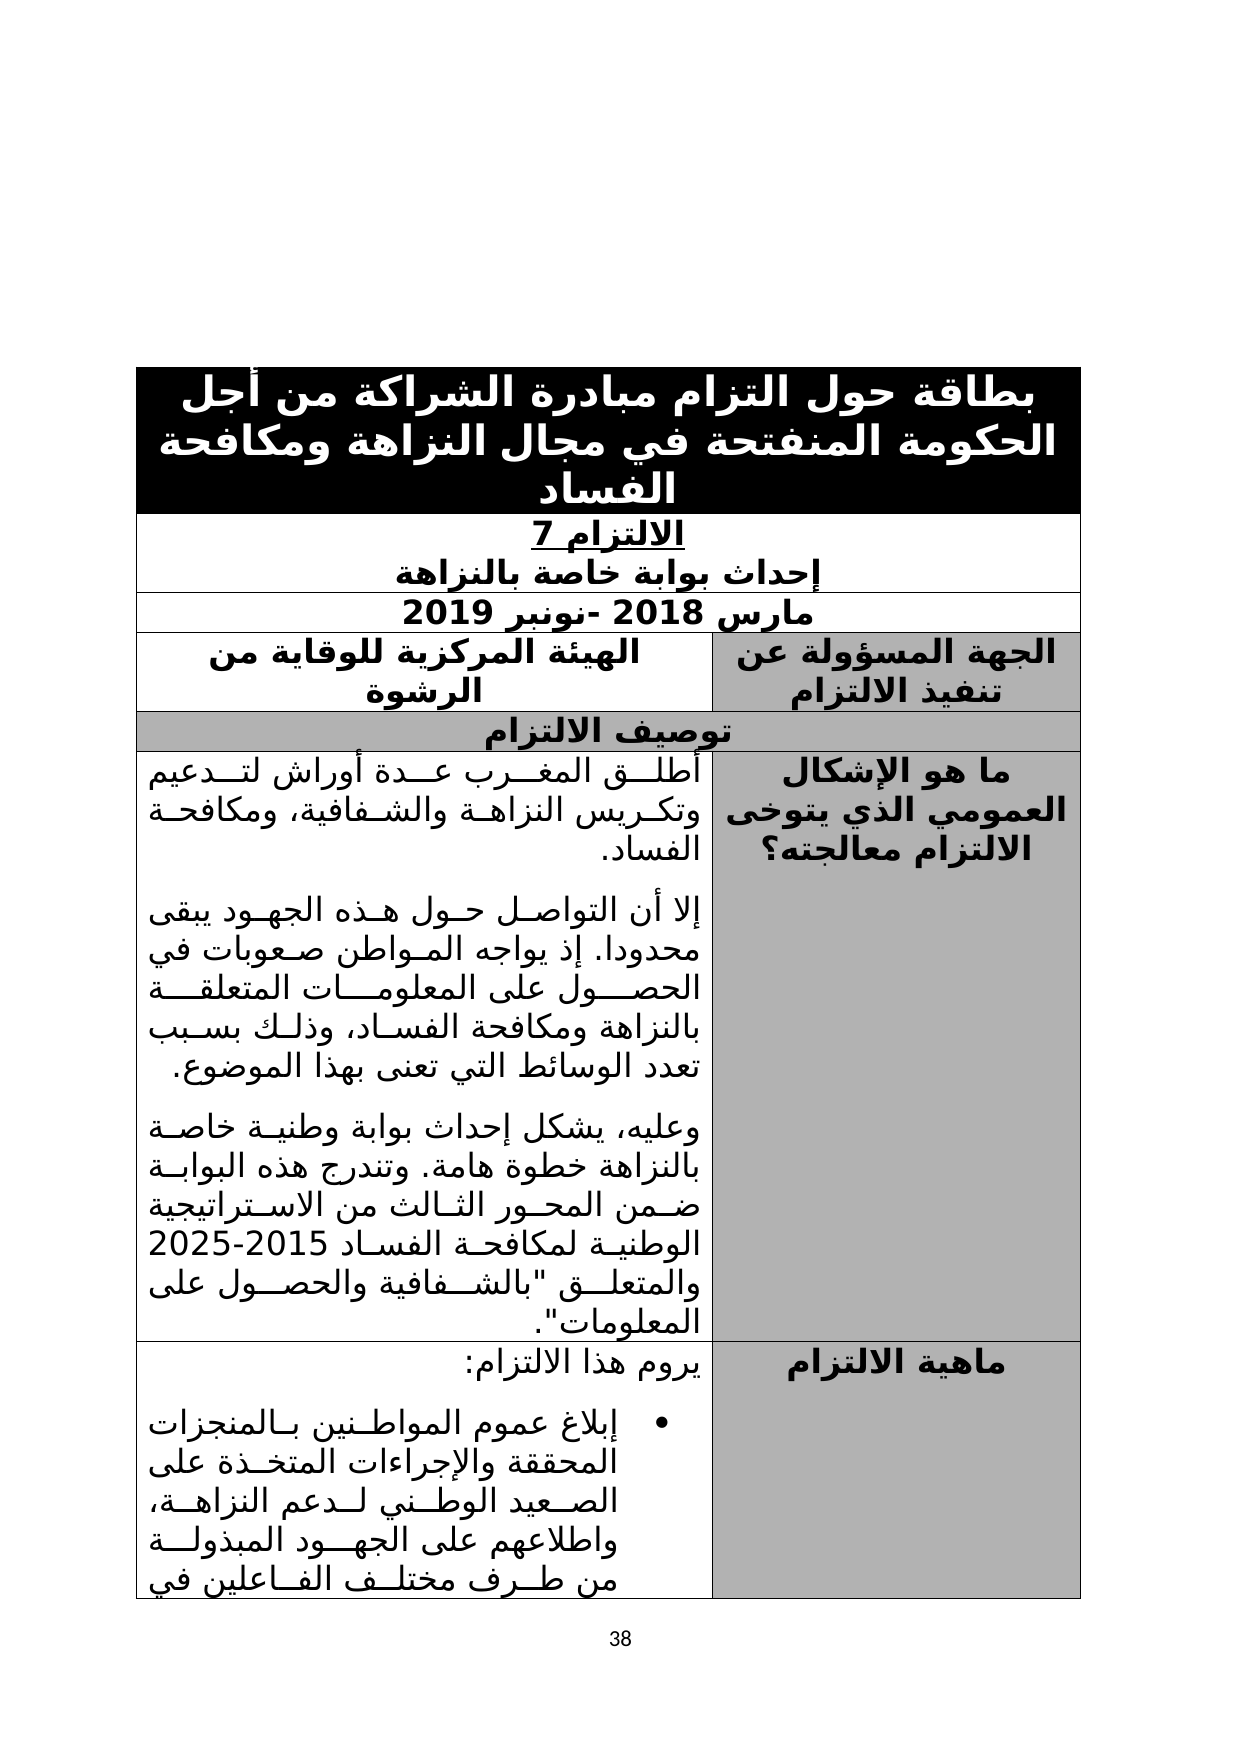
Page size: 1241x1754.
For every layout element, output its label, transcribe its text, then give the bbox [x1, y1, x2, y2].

table_cell أطلق المغرب عدة أوراش لتدعيم وتكريس النزاهة والشفافية، ومكافحة الفساد. إلا أن التواصل حول هذه الجهود يبقى محدودا. إذ يواجه المواطن صعوبات في الحصول على المعلومات المتعلقة بالنزاهة ومكافحة الفساد، وذلك بسبب تعدد الوسائط التي تعنى بهذا الموضوع. وعليه، يشكل إحداث بوابة وطنية خاصة بالنزاهة خطوة هامة. وتندرج هذه البوابة ضمن المحور الثالث من الاستراتيجية الوطنية لمكافحة الفساد 2015-2025 والمتعلق "بالشفافية والحصول على المعلومات". [137, 752, 712, 1341]
table_header بطاقة حول التزام مبادرة الشراكة من أجل الحكومة المنفتحة في مجال النزاهة ومكافحة الفساد [137, 368, 1080, 513]
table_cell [137, 1342, 712, 1598]
table_cell الهيئة المركزية للوقاية من الرشوة [137, 633, 712, 711]
table_cell ما هو الإشكال العمومي الذي يتوخى الالتزام معالجته؟ [713, 752, 1080, 1341]
table_cell ماهية الالتزام [713, 1342, 1080, 1598]
table_cell الالتزام 7 إحداث بوابة خاصة بالنزاهة [137, 514, 1080, 592]
table_cell الجهة المسؤولة عن تنفيذ الالتزام [713, 633, 1080, 711]
table_cell مارس 2018 -نونبر 2019 [137, 593, 1080, 632]
table_cell توصيف الالتزام [137, 712, 1080, 751]
